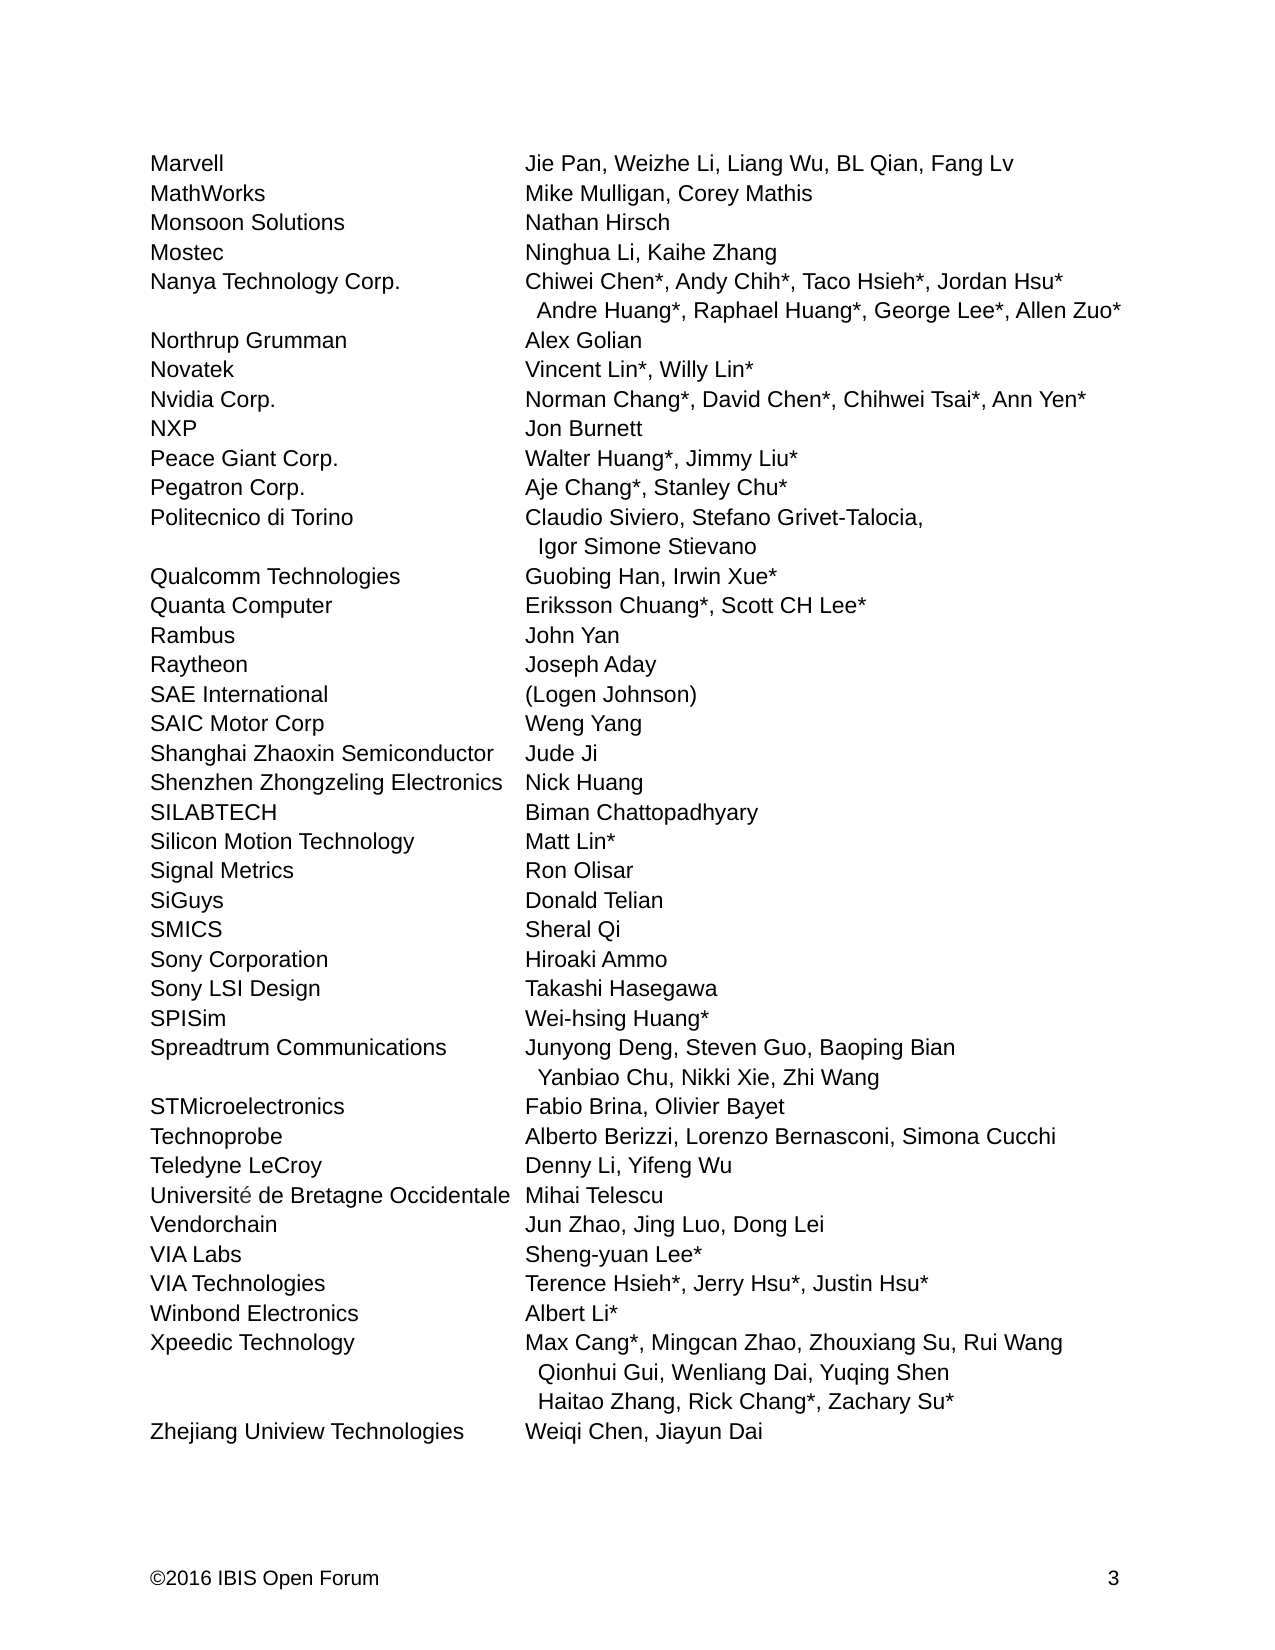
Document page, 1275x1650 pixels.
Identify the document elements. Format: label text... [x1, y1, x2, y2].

text Marvell Jie Pan, Weizhe Li, Liang Wu, BL Qian, Fang Lv [150, 150, 1124, 176]
text Politecnico di Torino Claudio Siviero, Stefano Grivet-Talocia, [150, 504, 1124, 530]
text Nanya Technology Corp. Chiwei Chen*, Andy Chih*, Taco Hsieh*, Jordan Hsu* [150, 268, 1124, 294]
text Sony LSI Design Takashi Hasegawa [150, 975, 1124, 1002]
text Zhejiang Uniview Technologies Weiqi Chen, Jiayun Dai [150, 1418, 1124, 1444]
text Nvidia Corp. Norman Chang*, David Chen*, Chihwei Tsai*, Ann Yen* [150, 386, 1124, 412]
text VIA Technologies Terence Hsieh*, Jerry Hsu*, Justin Hsu* [150, 1270, 1124, 1297]
text Haitao Zhang, Rick Chang*, Zachary Su* [450, 1388, 1124, 1414]
text VIA Labs Sheng-yuan Lee* [150, 1241, 1124, 1267]
text SMICS Sheral Qi [150, 916, 1124, 943]
text Andre Huang*, Raphael Huang*, George Lee*, Allen Zuo* [150, 297, 1124, 324]
text STMicroelectronics Fabio Brina, Olivier Bayet [150, 1093, 1124, 1120]
text SAE International (Logen Johnson) [150, 681, 1124, 707]
text Northrup Grumman Alex Golian [150, 327, 1124, 353]
text Xpeedic Technology Max Cang*, Mingcan Zhao, Zhouxiang Su, Rui Wang [150, 1329, 1124, 1356]
text Shanghai Zhaoxin Semiconductor Jude Ji [150, 739, 1124, 766]
text Novatek Vincent Lin*, Willy Lin* [150, 356, 1124, 383]
text Qionhui Gui, Wenliang Dai, Yuqing Shen [150, 1359, 1124, 1385]
text MathWorks Mike Mulligan, Corey Mathis [150, 179, 1124, 206]
text Technoprobe Alberto Berizzi, Lorenzo Bernasconi, Simona Cucchi [150, 1123, 1124, 1149]
text Signal Metrics Ron Olisar [150, 857, 1124, 884]
text NXP Jon Burnett [150, 415, 1124, 442]
text Teledyne LeCroy Denny Li, Yifeng Wu [150, 1152, 1124, 1179]
text Igor Simone Stievano [450, 533, 1124, 559]
text Sony Corporation Hiroaki Ammo [150, 946, 1124, 972]
text SiGuys Donald Telian [150, 887, 1124, 913]
text Raytheon Joseph Aday [150, 651, 1124, 677]
text Vendorchain Jun Zhao, Jing Luo, Dong Lei [150, 1211, 1124, 1238]
text Mostec Ninghua Li, Kaihe Zhang [150, 238, 1124, 265]
text Yanbiao Chu, Nikki Xie, Zhi Wang [450, 1064, 1124, 1090]
text SAIC Motor Corp Weng Yang [150, 710, 1124, 736]
text Pegatron Corp. Aje Chang*, Stanley Chu* [150, 474, 1124, 501]
text Qualcomm Technologies Guobing Han, Irwin Xue* [150, 563, 1124, 589]
text Silicon Motion Technology Matt Lin* [150, 828, 1124, 854]
text SPISim Wei-hsing Huang* [150, 1005, 1124, 1031]
text Quanta Computer Eriksson Chuang*, Scott CH Lee* [150, 592, 1124, 618]
text Spreadtrum Communications Junyong Deng, Steven Guo, Baoping Bian [150, 1034, 1124, 1061]
text Shenzhen Zhongzeling Electronics Nick Huang [150, 769, 1124, 795]
text Peace Giant Corp. Walter Huang*, Jimmy Liu* [150, 445, 1124, 471]
text Monsoon Solutions Nathan Hirsch [150, 209, 1124, 235]
text Université de Bretagne Occidentale Mihai Telescu [150, 1182, 1124, 1208]
text Winbond Electronics Albert Li* [150, 1300, 1124, 1326]
text Rambus John Yan [150, 622, 1124, 648]
text SILABTECH Biman Chattopadhyary [150, 798, 1124, 825]
